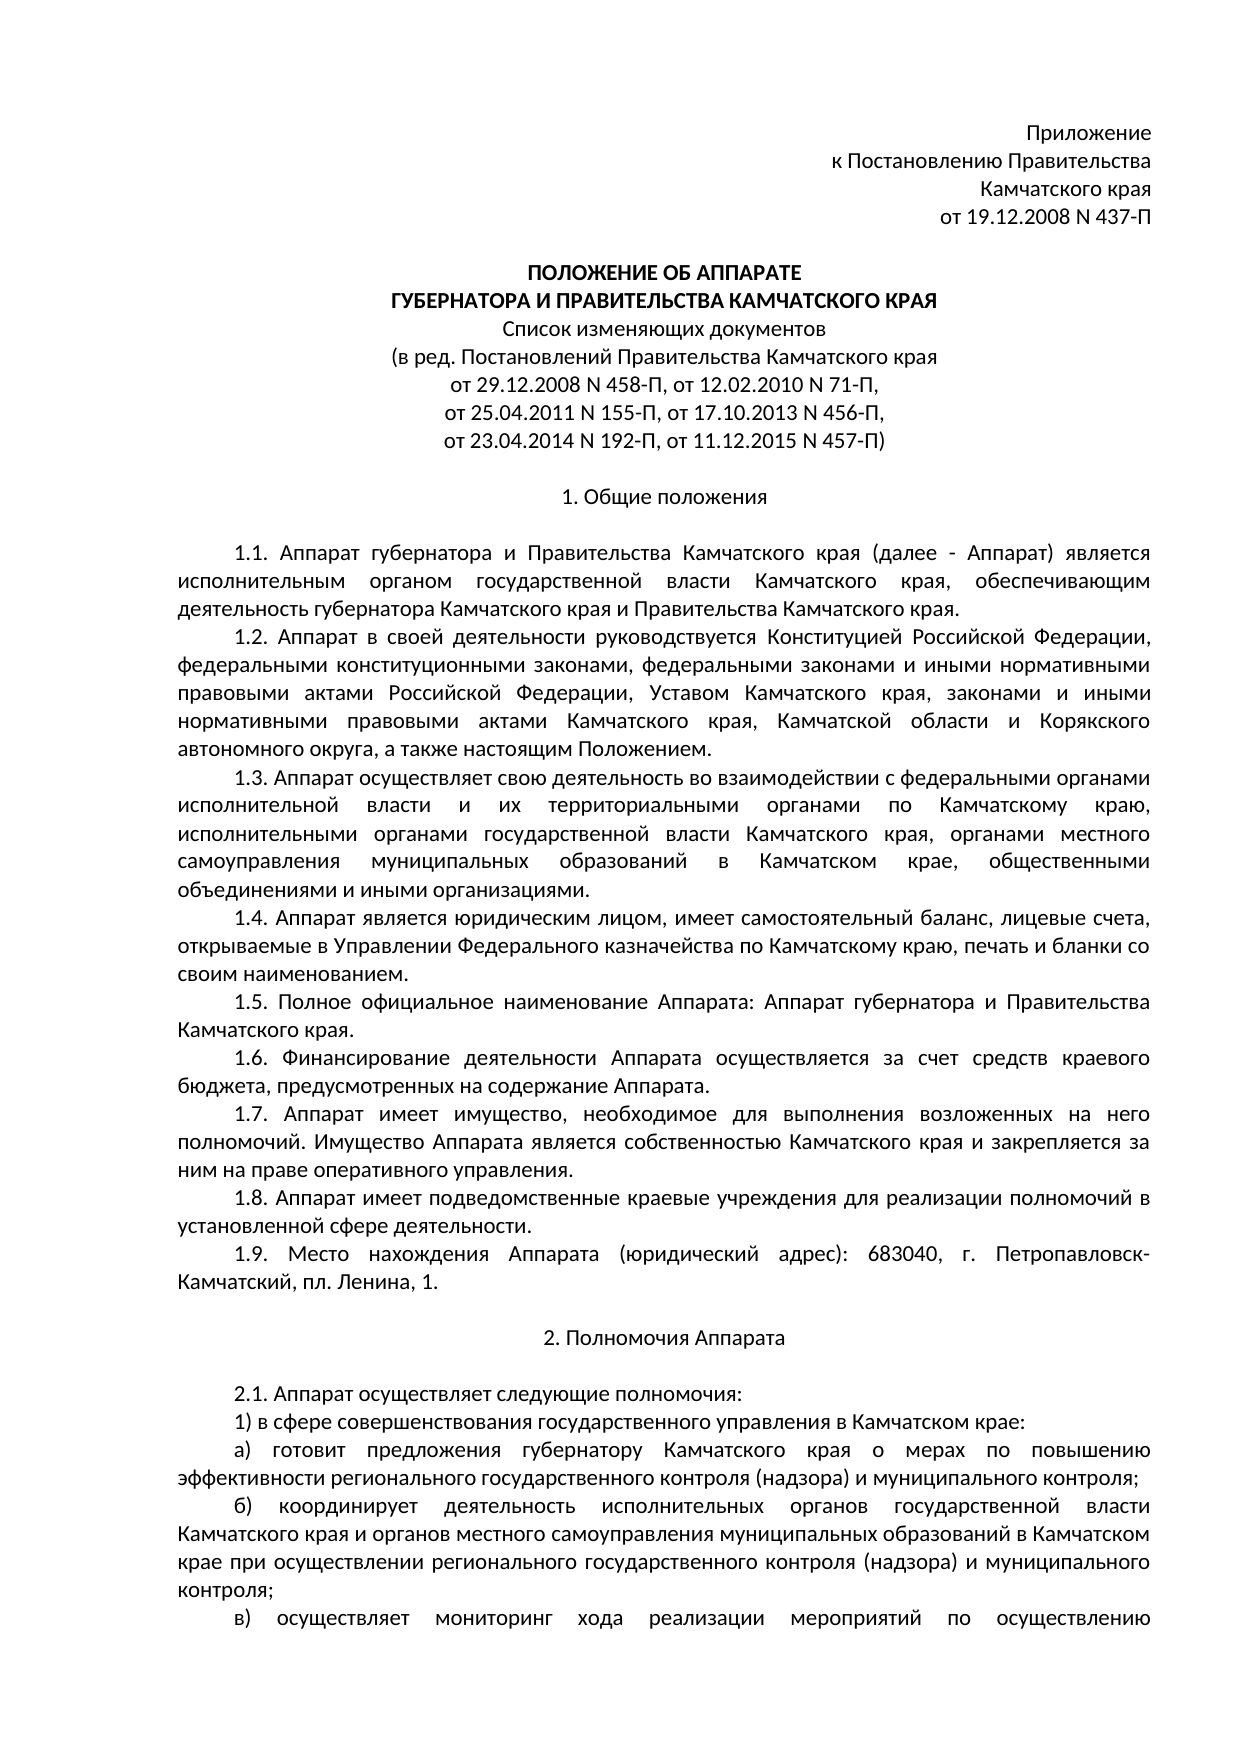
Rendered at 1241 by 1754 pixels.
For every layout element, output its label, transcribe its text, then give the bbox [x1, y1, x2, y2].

text от 19.12.2008 N 437-П [177, 202, 1152, 230]
text Список изменяющих документов [177, 314, 1152, 342]
text от 23.04.2014 N 192-П, от 11.12.2015 N 457-П) [177, 426, 1152, 454]
text 1.3. Аппарат осуществляет свою деятельность во взаимодействии с федеральными органами исполнительной власти и их территориальными органами по Камчатскому краю, исполнительными органами государственной власти Камчатского края, органами местного самоуправления муниципальных образований в Камчатском крае, общественными объединениями и иными организациями. [177, 763, 1152, 903]
text 1.6. Финансирование деятельности Аппарата осуществляется за счет средств краевого бюджета, предусмотренных на содержание Аппарата. [177, 1043, 1152, 1099]
text 1.7. Аппарат имеет имущество, необходимое для выполнения возложенных на него полномочий. Имущество Аппарата является собственностью Камчатского края и закрепляется за ним на праве оперативного управления. [177, 1099, 1152, 1183]
text а) готовит предложения губернатору Камчатского края о мерах по повышению эффективности регионального государственного контроля (надзора) и муниципального контроля; [177, 1435, 1152, 1491]
text от 29.12.2008 N 458-П, от 12.02.2010 N 71-П, [177, 370, 1152, 398]
text б) координирует деятельность исполнительных органов государственной власти Камчатского края и органов местного самоуправления муниципальных образований в Камчатском крае при осуществлении регионального государственного контроля (надзора) и муниципального контроля; [177, 1491, 1152, 1603]
text 1.1. Аппарат губернатора и Правительства Камчатского края (далее - Аппарат) является исполнительным органом государственной власти Камчатского края, обеспечивающим деятельность губернатора Камчатского края и Правительства Камчатского края. [177, 538, 1152, 622]
title ПОЛОЖЕНИЕ ОБ АППАРАТЕ [177, 258, 1152, 286]
text 1.2. Аппарат в своей деятельности руководствуется Конституцией Российской Федерации, федеральными конституционными законами, федеральными законами и иными нормативными правовыми актами Российской Федерации, Уставом Камчатского края, законами и иными нормативными правовыми актами Камчатского края, Камчатской области и Корякского автономного округа, а также настоящим Положением. [177, 622, 1152, 763]
text 1. Общие положения [177, 482, 1152, 510]
text к Постановлению Правительства [177, 146, 1152, 174]
text 1.8. Аппарат имеет подведомственные краевые учреждения для реализации полномочий в установленной сфере деятельности. [177, 1183, 1152, 1239]
text 2.1. Аппарат осуществляет следующие полномочия: [177, 1379, 1152, 1407]
text 2. Полномочия Аппарата [177, 1323, 1152, 1351]
text от 25.04.2011 N 155-П, от 17.10.2013 N 456-П, [177, 398, 1152, 426]
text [177, 1603, 1152, 1631]
text Камчатского края [177, 174, 1152, 202]
text 1.4. Аппарат является юридическим лицом, имеет самостоятельный баланс, лицевые счета, открываемые в Управлении Федерального казначейства по Камчатскому краю, печать и бланки со своим наименованием. [177, 903, 1152, 987]
text Приложение [177, 118, 1152, 146]
text 1.9. Место нахождения Аппарата (юридический адрес): 683040, г. Петропавловск-Камчатский, пл. Ленина, 1. [177, 1239, 1152, 1295]
text 1) в сфере совершенствования государственного управления в Камчатском крае: [177, 1407, 1152, 1435]
title ГУБЕРНАТОРА И ПРАВИТЕЛЬСТВА КАМЧАТСКОГО КРАЯ [177, 286, 1152, 314]
text (в ред. Постановлений Правительства Камчатского края [177, 342, 1152, 370]
text 1.5. Полное официальное наименование Аппарата: Аппарат губернатора и Правительства Камчатского края. [177, 987, 1152, 1043]
